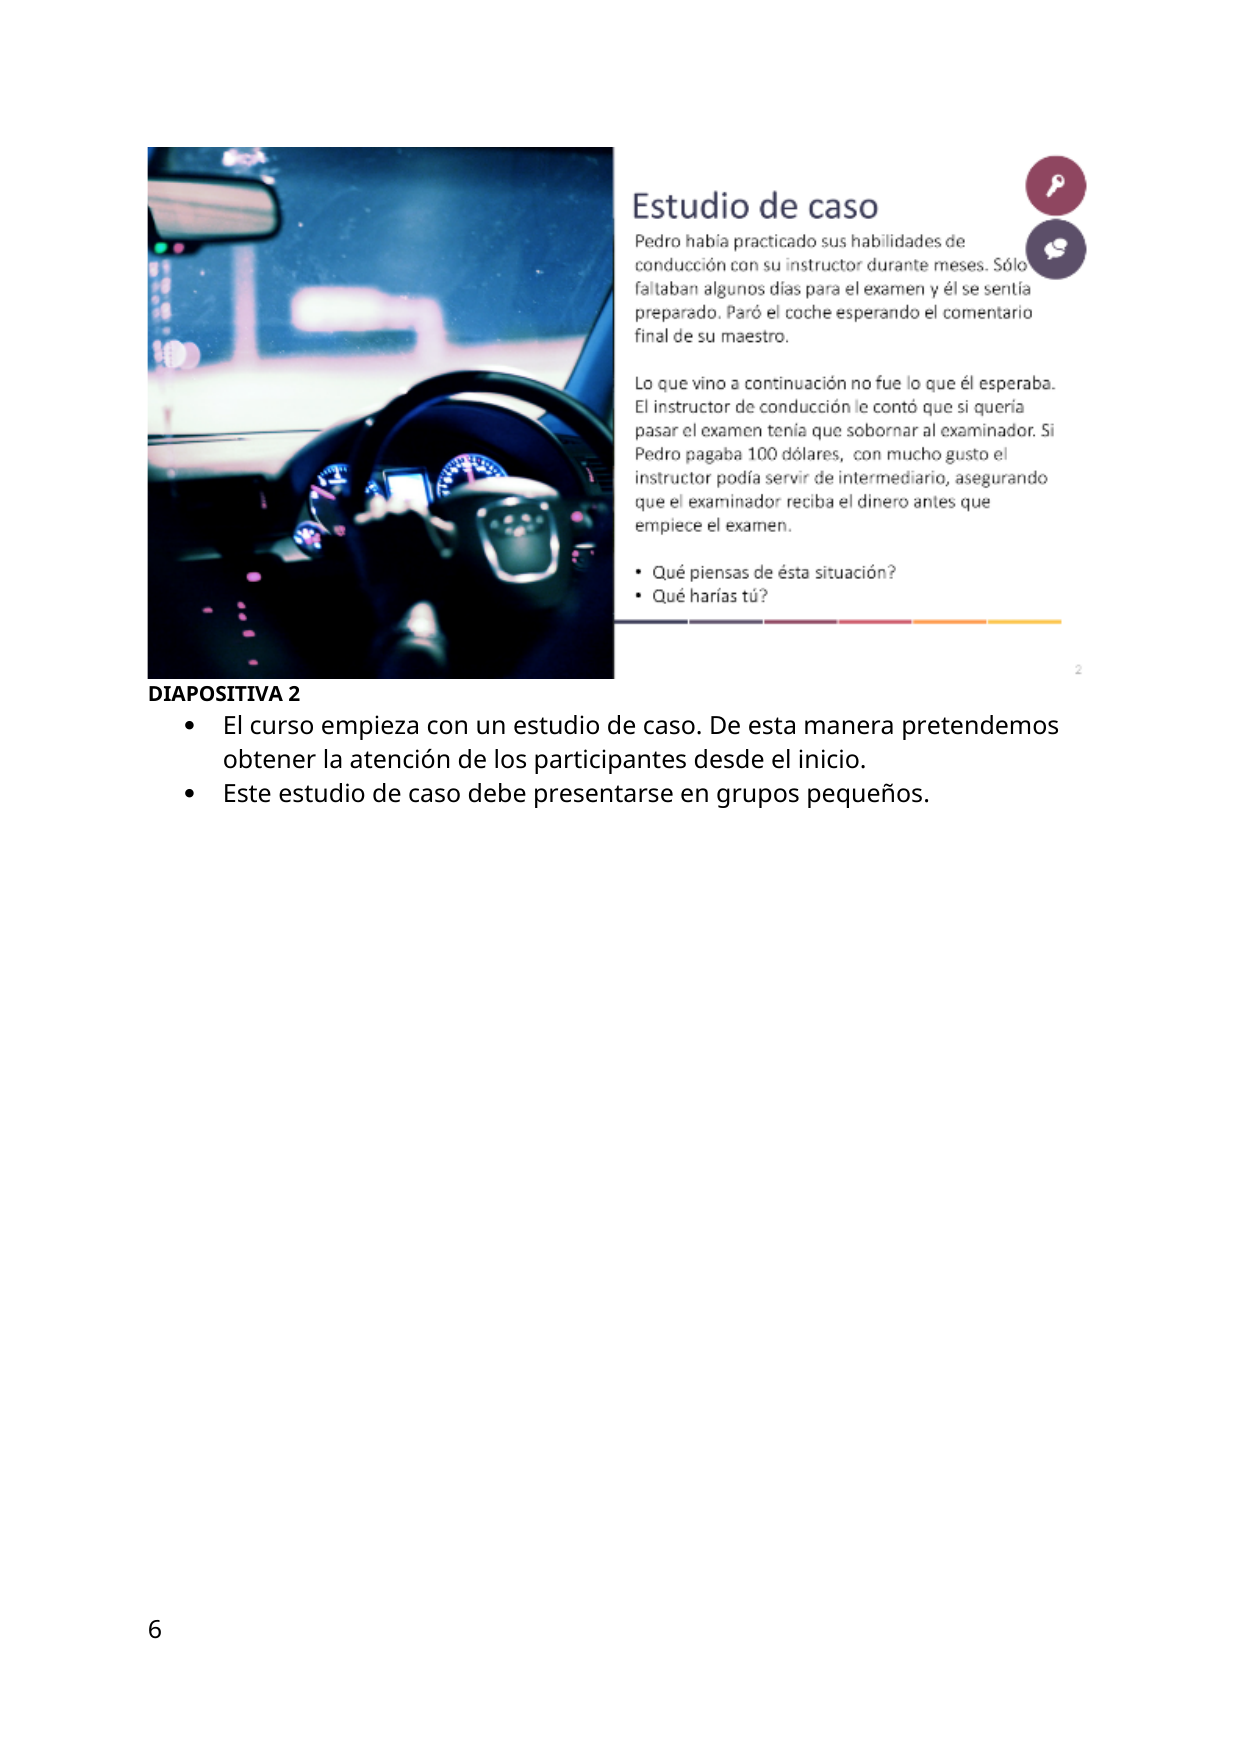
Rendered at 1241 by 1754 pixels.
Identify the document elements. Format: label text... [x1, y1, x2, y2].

subtitle DIAPOSITIVA 2 [148, 679, 1093, 707]
list El curso empieza con un estudio de caso. De esta manera pretendemos obtener la atención de los participantes desde el inicio. [185, 707, 1093, 776]
list Este estudio de caso debe presentarse en grupos pequeños. [185, 776, 1093, 810]
picture [147, 147, 1093, 679]
